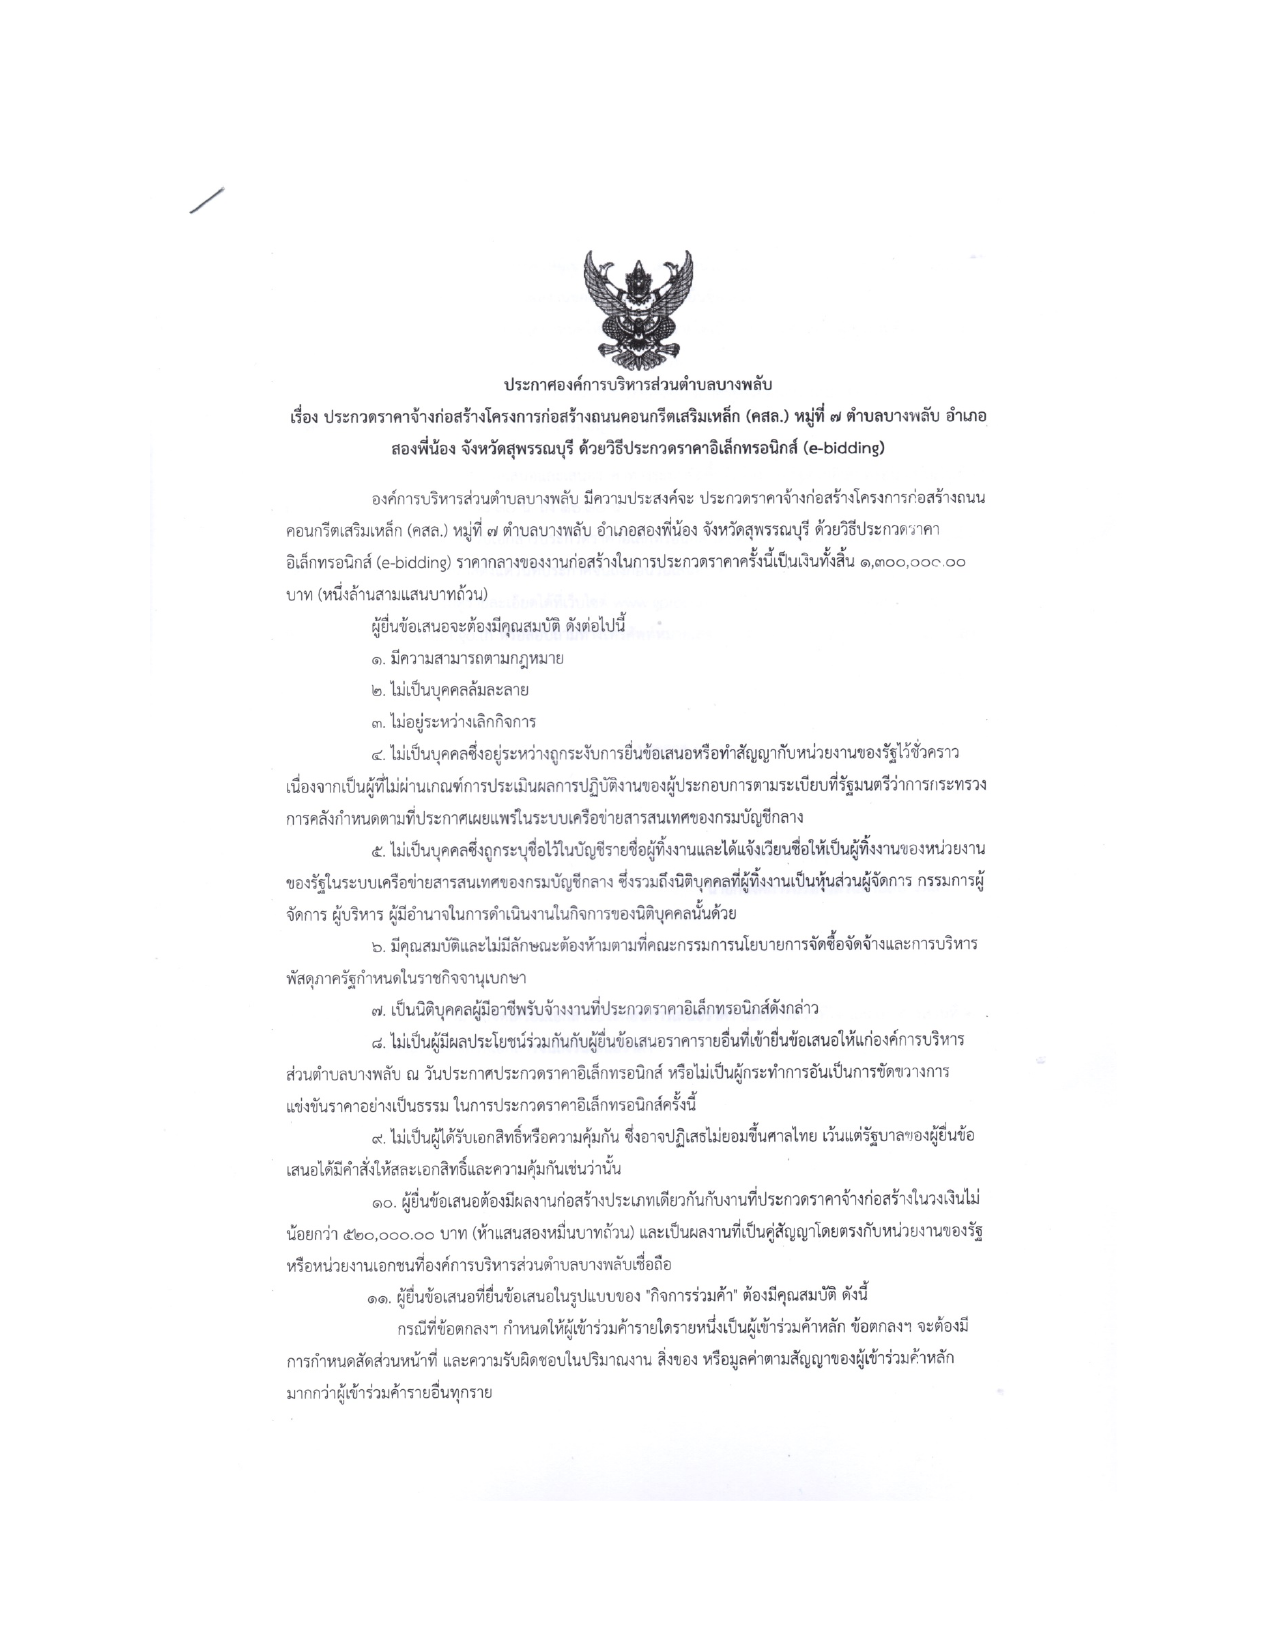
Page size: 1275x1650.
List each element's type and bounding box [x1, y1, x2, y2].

picture [150, 150, 1125, 1501]
